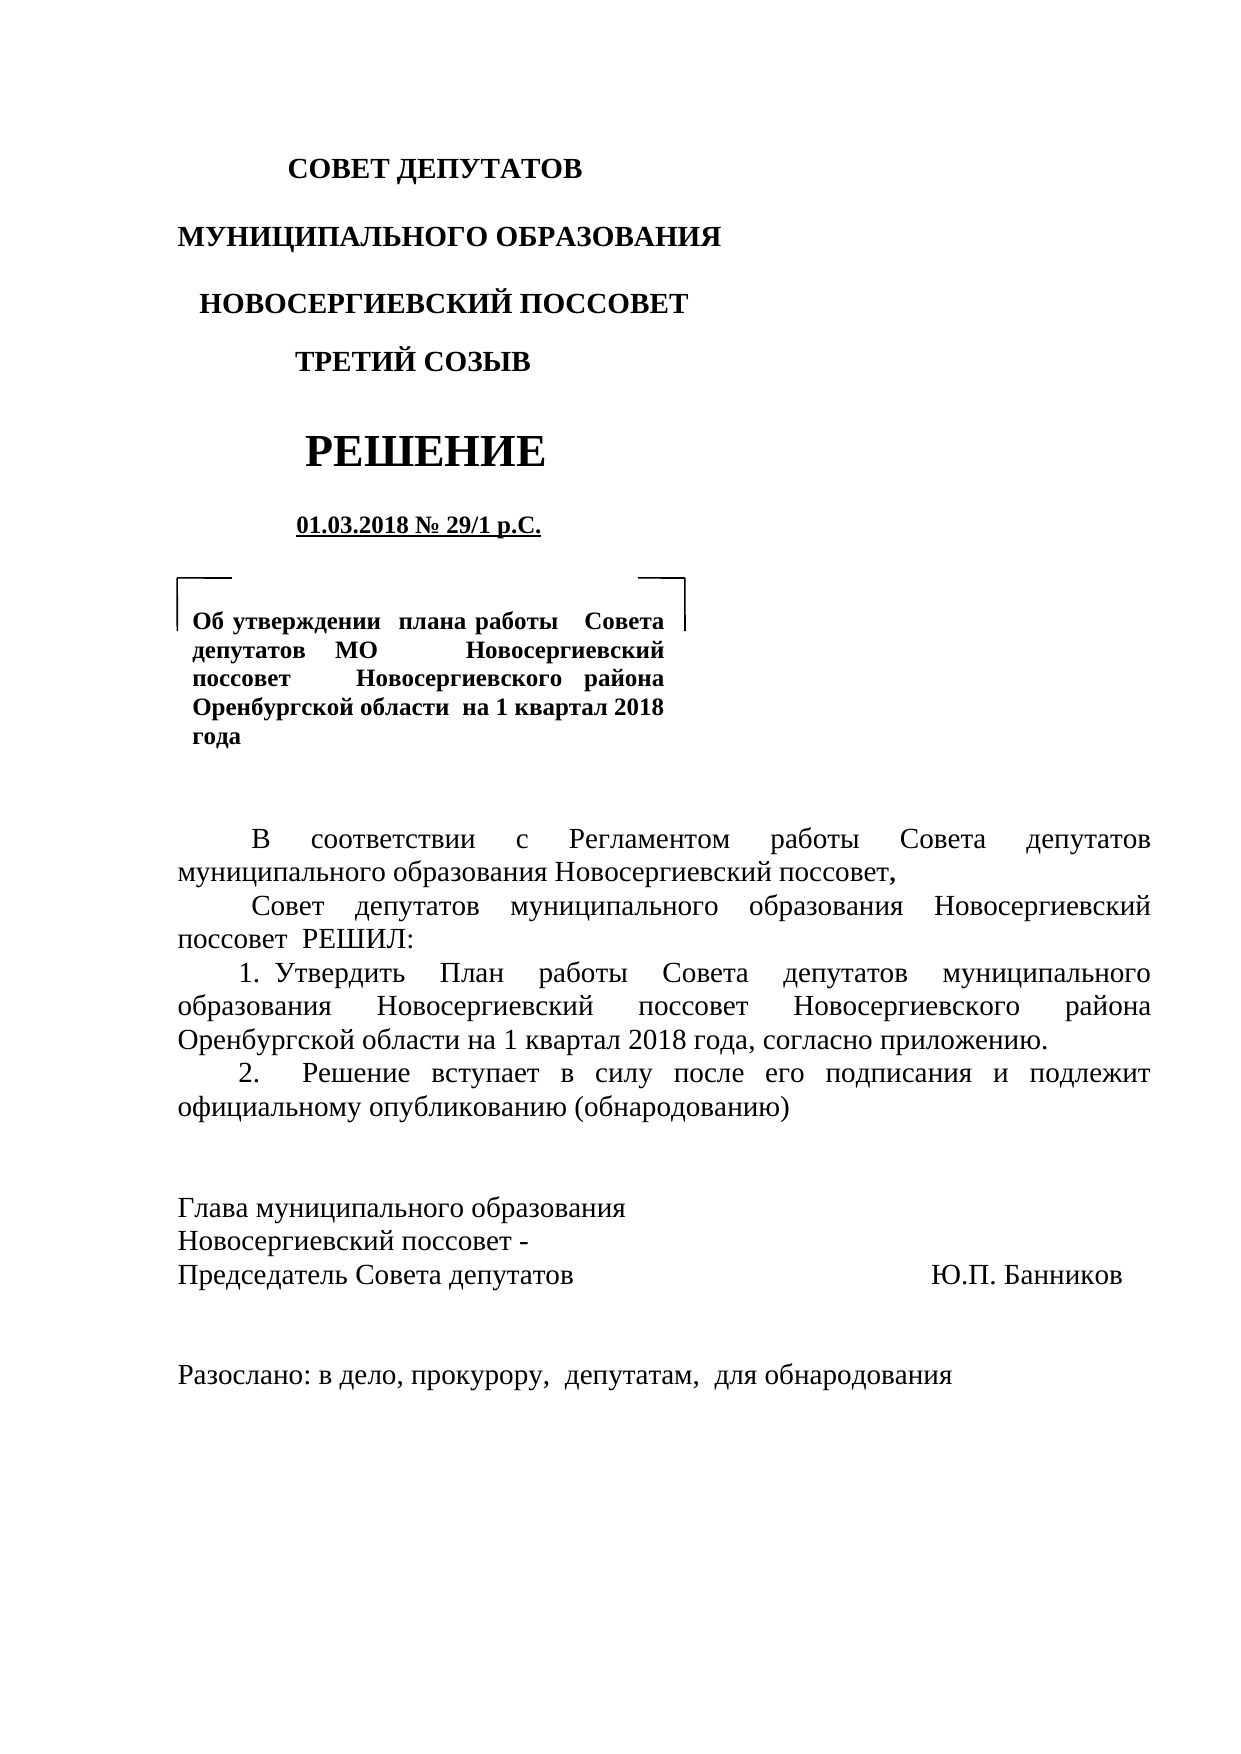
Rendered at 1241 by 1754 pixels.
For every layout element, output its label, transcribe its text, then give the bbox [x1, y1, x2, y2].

title МУНИЦИПАЛЬНОГО ОБРАЗОВАНИЯ [177, 219, 1152, 252]
text Совет депутатов муниципального образования Новосергиевский поссовет РЕШИЛ: [177, 888, 1152, 955]
text Глава муниципального образования [177, 1190, 1152, 1223]
title 01.03.2018 № 29/1 р.С. [177, 510, 1152, 539]
title СОВЕТ ДЕПУТАТОВ [251, 152, 1152, 185]
title Об утверждении плана работы Совета депутатов МО Новосергиевский поссовет Новосергиевского района Оренбургской области на 1 квартал 2018 года [192, 606, 664, 750]
text 2. Решение вступает в силу после его подписания и подлежит официальному опубликованию (обнародованию) [177, 1056, 1152, 1123]
title НОВОСЕРГИЕВСКИЙ ПОССОВЕТ [177, 286, 1152, 319]
text Председатель Совета депутатов Ю.П. Банников [177, 1257, 1152, 1290]
list Утвердить План работы Совета депутатов муниципального образования Новосергиевский поссовет Новосергиевского района Оренбургской области на 1 квартал 2018 года, согласно приложению. [177, 955, 1152, 1056]
text Разослано: в дело, прокурору, депутатам, для обнародования [177, 1357, 1152, 1391]
text В соответствии с Регламентом работы Совета депутатов муниципального образования Новосергиевский поссовет, [177, 821, 1152, 888]
title РЕШЕНИЕ [177, 424, 1152, 477]
subtitle ТРЕТИЙ СОЗЫВ [251, 344, 1152, 378]
text Новосергиевский поссовет - [177, 1223, 1152, 1257]
